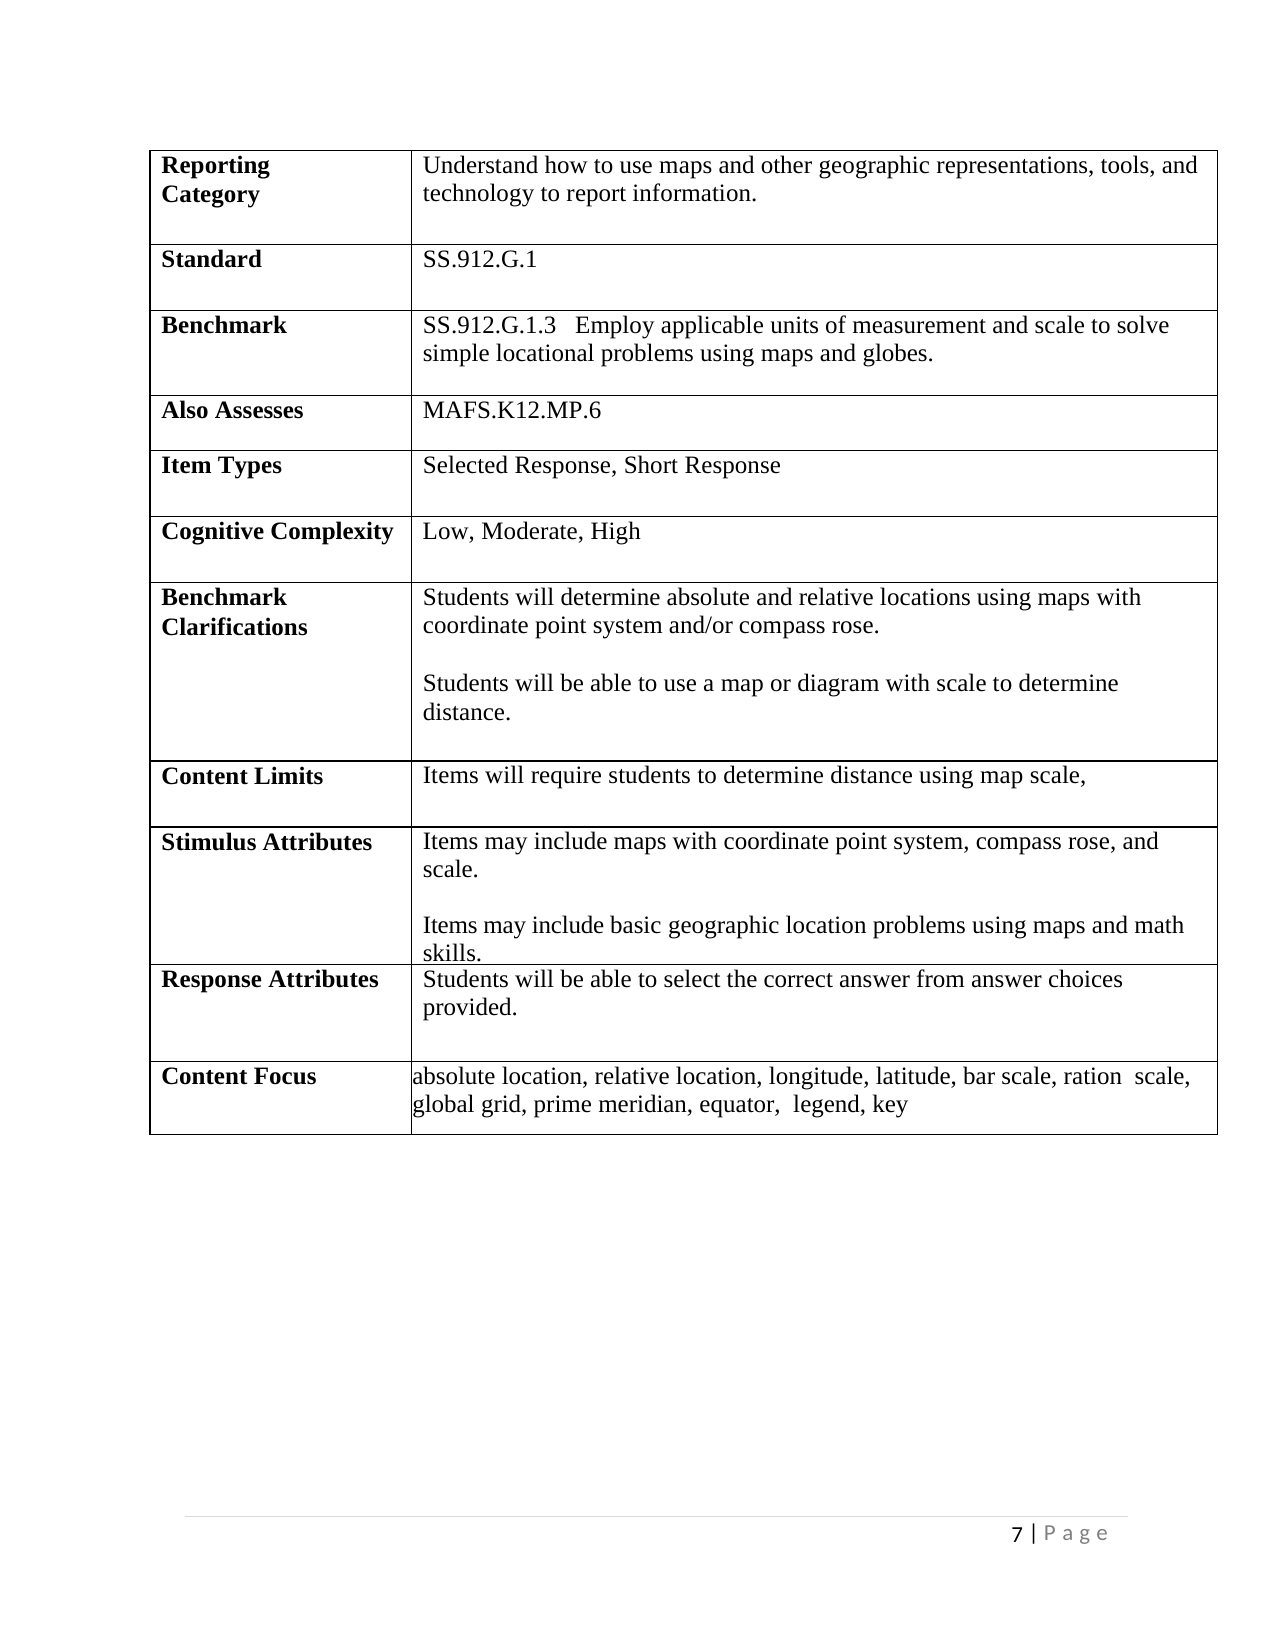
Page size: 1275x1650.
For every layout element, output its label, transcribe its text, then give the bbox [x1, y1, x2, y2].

table_cell Items will require students to determine distance using map scale, [412, 762, 1217, 826]
table_cell Students will be able to select the correct answer from answer choices provided. [412, 965, 1217, 1061]
table_cell Selected Response, Short Response [412, 451, 1217, 516]
table_cell Content Focus [151, 1062, 411, 1134]
table_cell Low, Moderate, High [412, 517, 1217, 582]
table_header Reporting Category [151, 151, 411, 244]
table_header Understand how to use maps and other geographic representations, tools, and technology to report information. [412, 151, 1217, 244]
table_cell Also Assesses [151, 396, 411, 450]
table_cell SS.912.G.1.3 Employ applicable units of measurement and scale to solve simple locational problems using maps and globes. [412, 311, 1217, 395]
table_cell Item Types [151, 451, 411, 516]
table_cell Benchmark [151, 311, 411, 395]
table_cell Standard [151, 245, 411, 310]
table_cell Response Attributes [151, 965, 411, 1061]
table_cell Items may include maps with coordinate point system, compass rose, and scale. Items may include basic geographic location problems using maps and math skills. [412, 828, 1217, 964]
table_cell Content Limits [151, 762, 411, 826]
table_cell MAFS.K12.MP.6 [412, 396, 1217, 450]
table_cell SS.912.G.1 [412, 245, 1217, 310]
table_cell Stimulus Attributes [151, 828, 411, 964]
table_cell Benchmark Clarifications [151, 583, 411, 760]
table_cell absolute location, relative location, longitude, latitude, bar scale, ration scale, global grid, prime meridian, equator, legend, key [412, 1062, 1217, 1134]
table_cell Students will determine absolute and relative locations using maps with coordinate point system and/or compass rose. Students will be able to use a map or diagram with scale to determine distance. [412, 583, 1217, 760]
table_cell Cognitive Complexity [151, 517, 411, 582]
